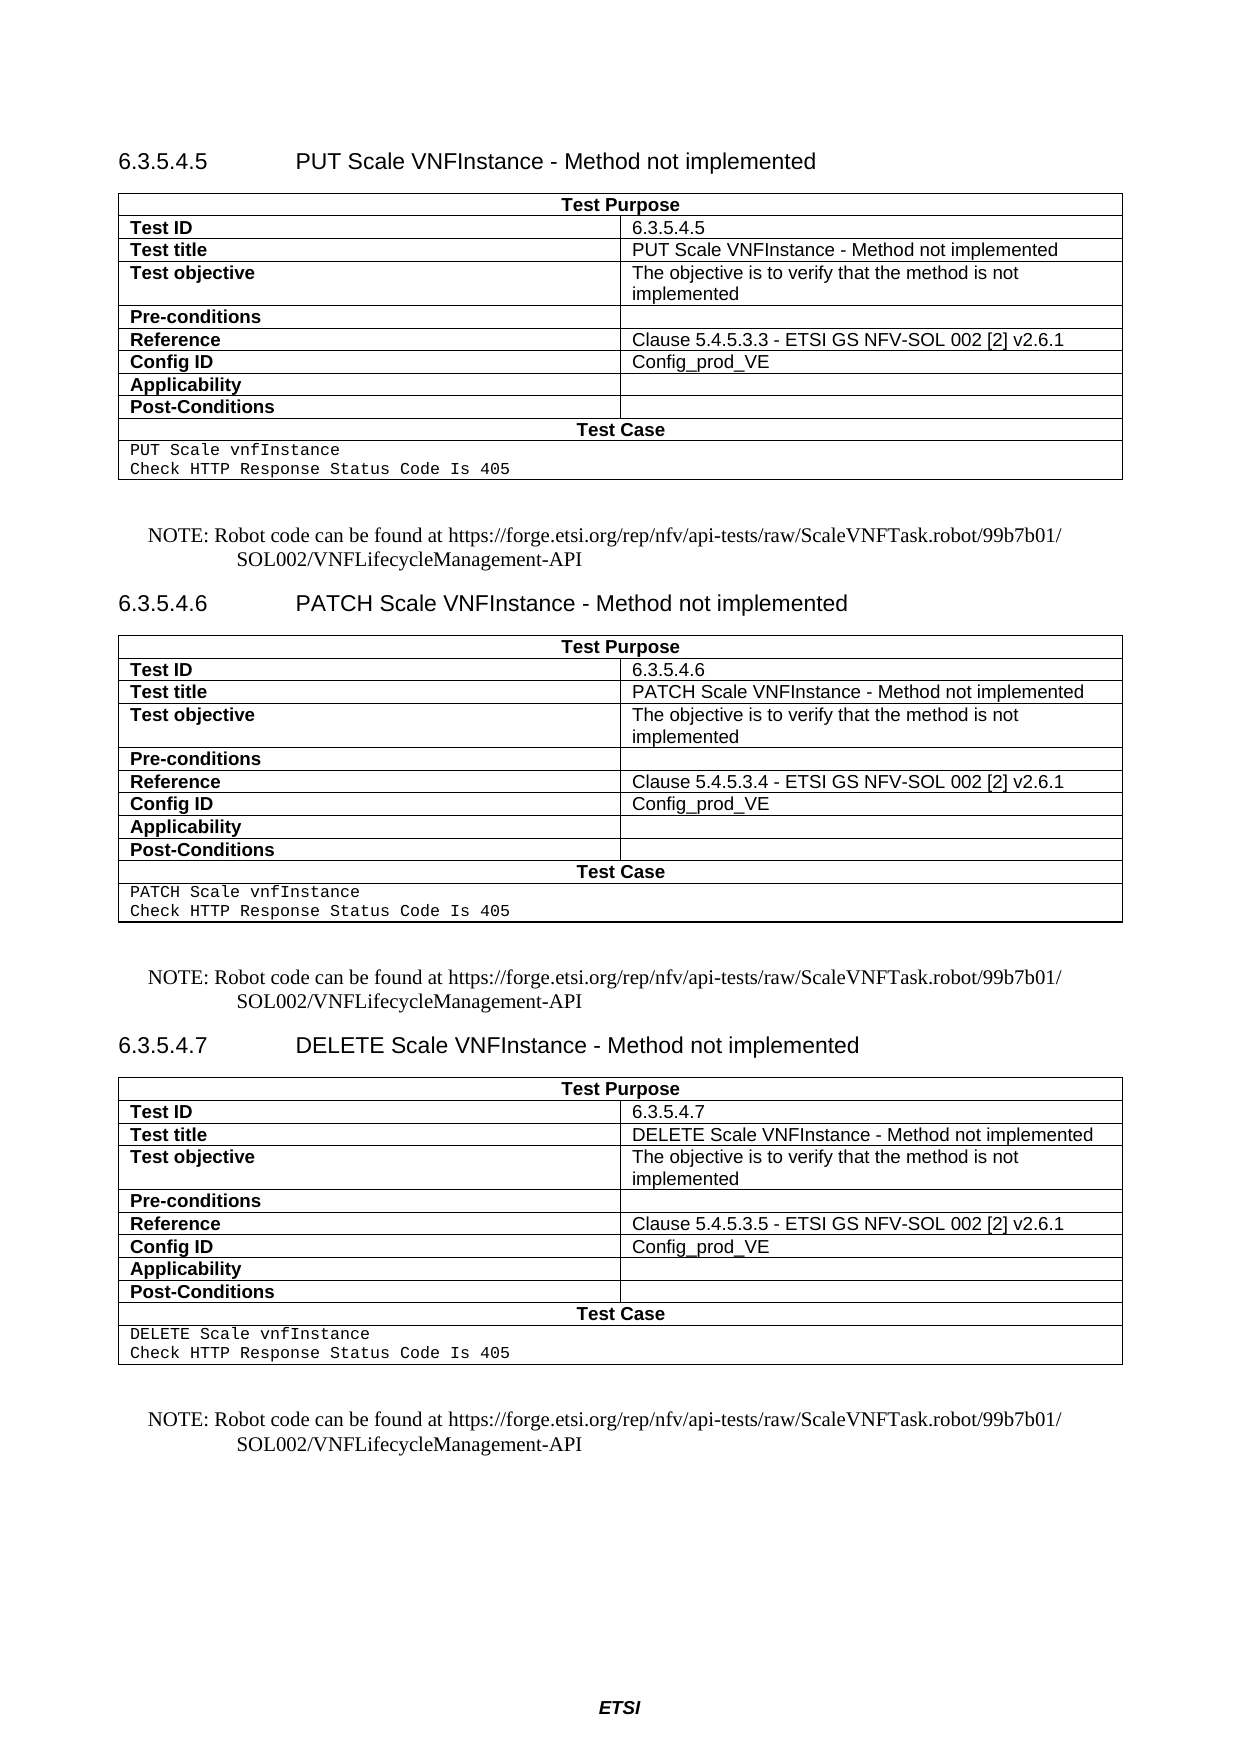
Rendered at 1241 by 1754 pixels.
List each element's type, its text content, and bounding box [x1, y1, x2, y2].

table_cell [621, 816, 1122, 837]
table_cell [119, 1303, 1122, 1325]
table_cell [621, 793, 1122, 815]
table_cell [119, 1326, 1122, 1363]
subtitle 6.3.5.4.5 PUT Scale VNFInstance - Method not implemented [118, 148, 1122, 174]
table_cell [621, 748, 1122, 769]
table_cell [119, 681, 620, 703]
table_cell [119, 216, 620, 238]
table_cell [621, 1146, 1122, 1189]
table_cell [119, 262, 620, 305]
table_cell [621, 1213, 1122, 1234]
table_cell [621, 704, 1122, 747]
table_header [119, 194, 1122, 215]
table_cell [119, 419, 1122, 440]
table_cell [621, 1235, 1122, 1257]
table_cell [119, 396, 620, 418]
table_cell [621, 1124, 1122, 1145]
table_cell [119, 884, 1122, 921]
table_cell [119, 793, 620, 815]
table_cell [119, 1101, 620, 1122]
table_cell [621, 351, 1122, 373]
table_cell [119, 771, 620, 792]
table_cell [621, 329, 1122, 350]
subtitle 6.3.5.4.7 DELETE Scale VNFInstance - Method not implemented [118, 1032, 1122, 1058]
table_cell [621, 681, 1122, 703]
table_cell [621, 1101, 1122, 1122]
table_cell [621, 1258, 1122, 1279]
text NOTE: Robot code can be found at https://forge.etsi.org/rep/nfv/api-tests/raw/ScaleVNFTask.robot/99b7b01/SOL002/VNFLifecycleManagement-API [148, 1407, 1122, 1456]
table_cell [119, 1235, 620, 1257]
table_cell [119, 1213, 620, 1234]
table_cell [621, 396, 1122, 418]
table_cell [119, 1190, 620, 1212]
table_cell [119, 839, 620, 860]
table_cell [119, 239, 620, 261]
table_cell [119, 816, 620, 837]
subtitle 6.3.5.4.6 PATCH Scale VNFInstance - Method not implemented [118, 590, 1122, 616]
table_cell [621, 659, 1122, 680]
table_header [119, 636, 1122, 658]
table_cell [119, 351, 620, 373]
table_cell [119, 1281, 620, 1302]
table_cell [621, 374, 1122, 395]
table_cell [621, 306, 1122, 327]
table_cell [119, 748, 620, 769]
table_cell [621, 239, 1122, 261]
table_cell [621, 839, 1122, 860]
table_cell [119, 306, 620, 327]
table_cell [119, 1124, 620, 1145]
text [148, 523, 1122, 571]
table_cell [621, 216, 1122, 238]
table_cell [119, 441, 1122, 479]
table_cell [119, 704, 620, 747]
text NOTE: Robot code can be found at https://forge.etsi.org/rep/nfv/api-tests/raw/ScaleVNFTask.robot/99b7b01/SOL002/VNFLifecycleManagement-API [148, 965, 1122, 1013]
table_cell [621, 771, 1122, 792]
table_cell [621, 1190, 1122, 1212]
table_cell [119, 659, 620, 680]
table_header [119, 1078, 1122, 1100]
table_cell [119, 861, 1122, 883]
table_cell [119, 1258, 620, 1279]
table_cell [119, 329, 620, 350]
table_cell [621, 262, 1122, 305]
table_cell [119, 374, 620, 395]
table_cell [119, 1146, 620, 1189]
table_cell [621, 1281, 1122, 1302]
